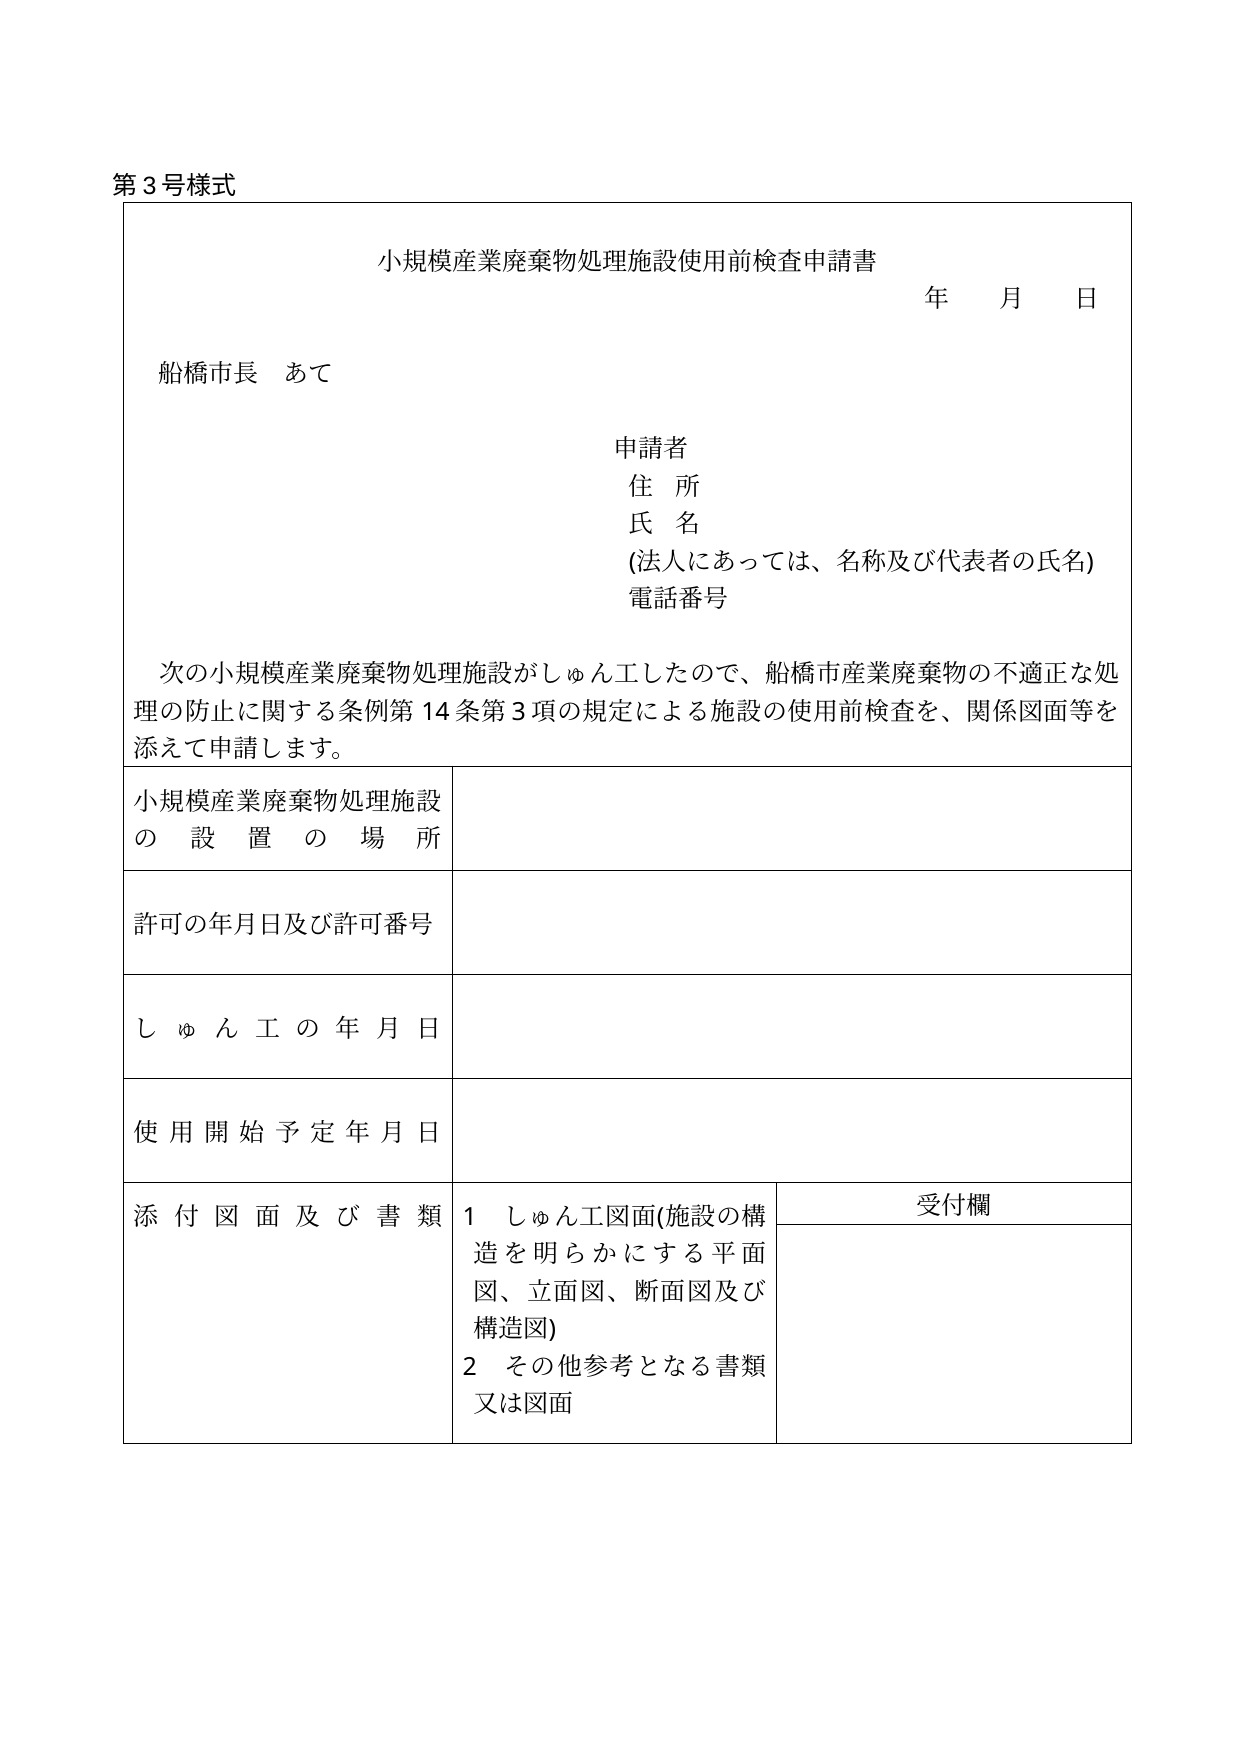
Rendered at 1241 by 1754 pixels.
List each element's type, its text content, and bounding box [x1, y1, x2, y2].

table_cell [453, 767, 1131, 870]
table_cell 許可の年月日及び許可番号 [124, 871, 452, 974]
table_header 小規模産業廃棄物処理施設使用前検査申請書 年 月 日 船橋市長 あて 申請者 住所 氏名 (法人にあっては、名称及び代表者の氏名) 電話番号 次の小規模産業廃棄物処理施設がしゅん工したので、船橋市産業廃棄物の不適正な処理の防止に関する条例第14条第3項の規定による施設の使用前検査を、関係図面等を添えて申請します。 [124, 203, 1131, 766]
table_cell 1 しゅん工図面(施設の構造を明らかにする平面図、立面図、断面図及び構造図) 2 その他参考となる書類又は図面 [453, 1183, 776, 1443]
table_cell [453, 1079, 1131, 1182]
table_cell 小規模産業廃棄物処理施設の設置の場所 [124, 767, 452, 870]
table_cell 添付図面及び書類 [124, 1183, 452, 1443]
table_cell 使用開始予定年月日 [124, 1079, 452, 1182]
table_cell [453, 975, 1131, 1078]
table_cell しゅん工の年月日 [124, 975, 452, 1078]
subtitle 第3号様式 [112, 164, 1128, 202]
table_cell [453, 871, 1131, 974]
table_cell [777, 1225, 1131, 1443]
table_cell 受付欄 [777, 1183, 1131, 1224]
